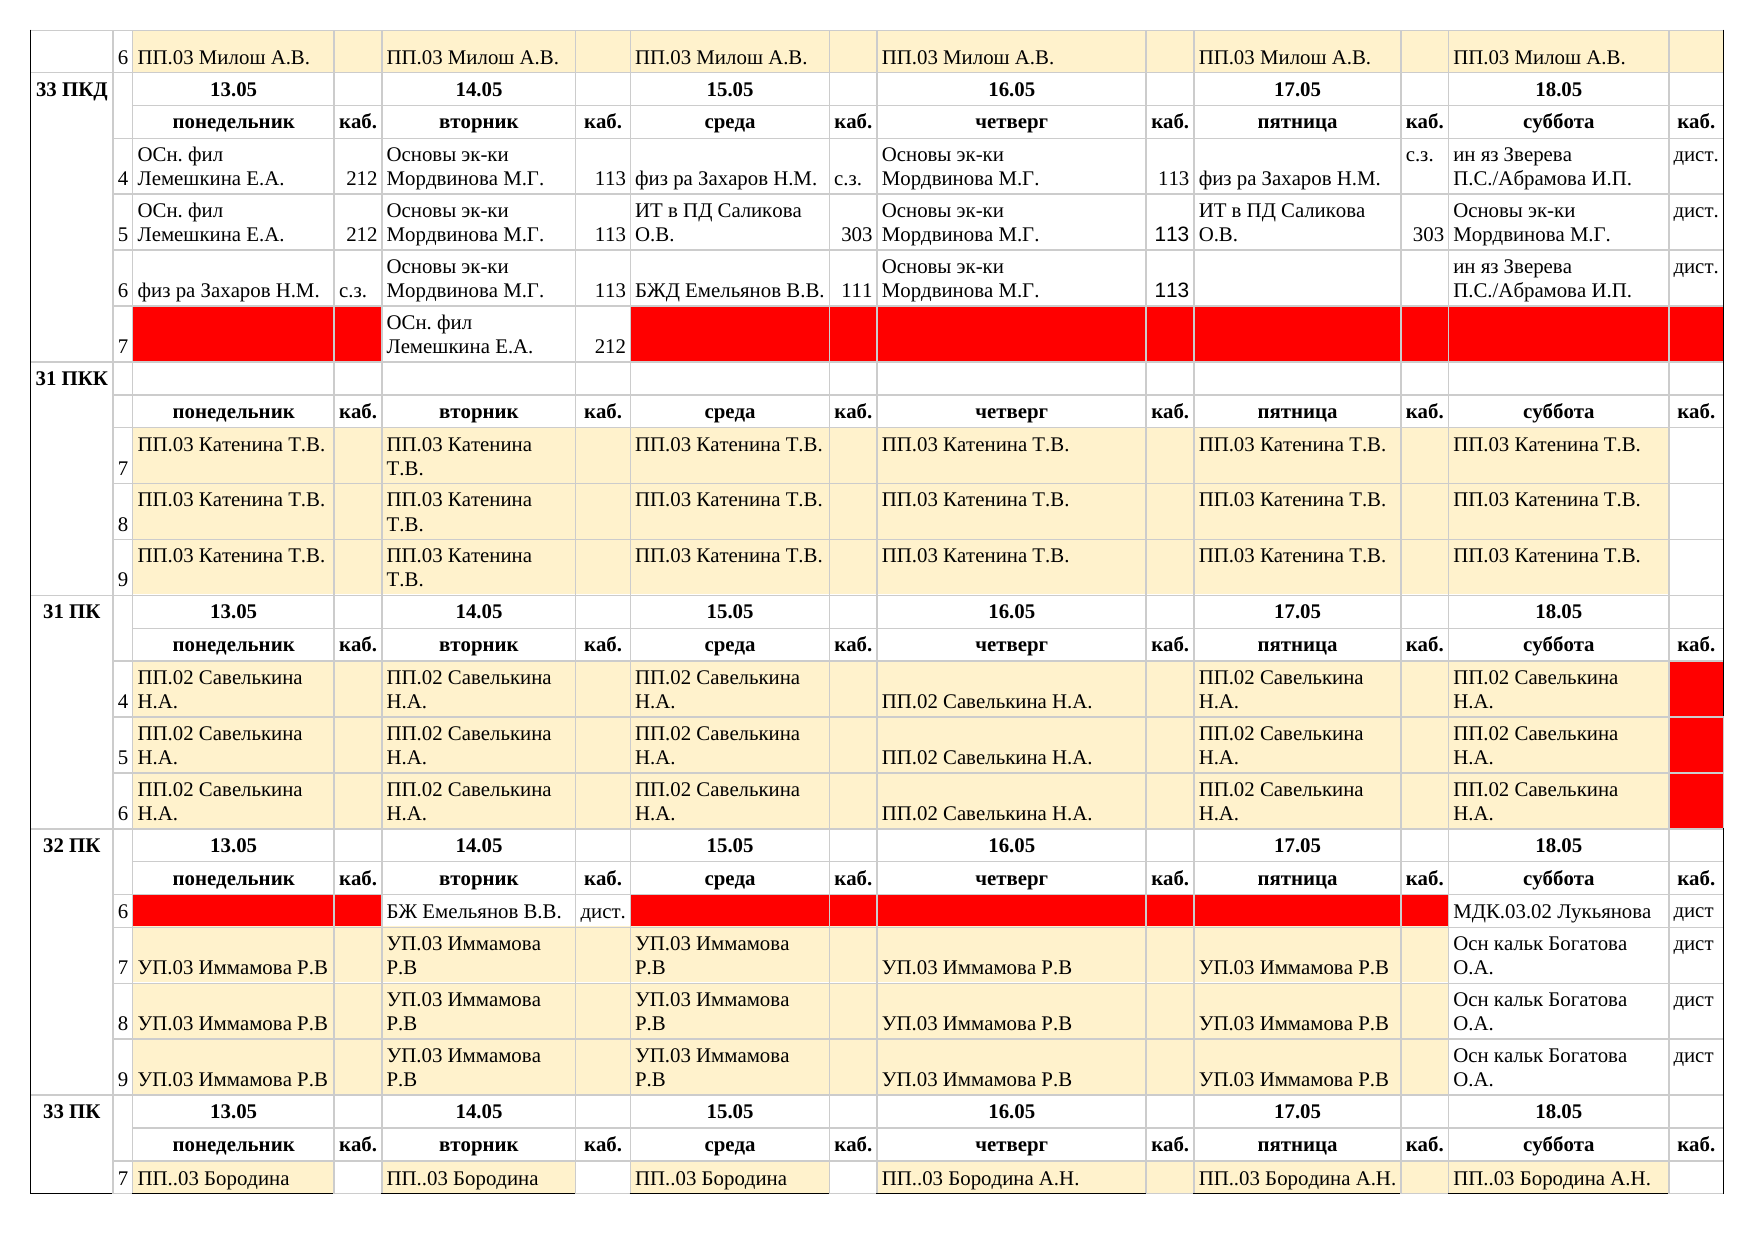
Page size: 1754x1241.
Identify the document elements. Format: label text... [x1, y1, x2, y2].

table_cell 15.05 [631, 596, 829, 627]
table_cell [1670, 73, 1723, 104]
table_cell 113 [576, 139, 630, 193]
table_cell ПП.03 Катенина Т.В. [1195, 428, 1400, 483]
table_cell [1195, 251, 1400, 305]
table_cell ПП.02 Савелькина Н.А. [631, 662, 829, 716]
table_cell [878, 307, 1145, 361]
table_cell [335, 895, 381, 926]
table_cell 14.05 [383, 596, 575, 627]
table_cell физ ра Захаров Н.М. [133, 251, 333, 305]
table_cell 18.05 [1449, 830, 1668, 861]
table_cell ПП.02 Савелькина Н.А. [631, 718, 829, 772]
table_cell пятница [1195, 106, 1400, 137]
table_cell каб. [576, 106, 630, 137]
table_cell 17.05 [1195, 596, 1400, 627]
table_cell [576, 73, 630, 104]
table_cell [576, 774, 630, 828]
table_cell ОСн. фил Лемешкина Е.А. [133, 195, 333, 249]
table_cell Осн кальк Богатова О.А. [1449, 1040, 1668, 1094]
table_cell [1670, 1162, 1723, 1193]
table_cell [1670, 484, 1723, 539]
table_cell [1402, 31, 1448, 72]
table_cell [1147, 895, 1193, 926]
table_cell 4 [114, 139, 132, 193]
table_cell каб. [1670, 862, 1723, 894]
table_cell УП.03 Иммамова Р.В [1195, 928, 1400, 982]
table_cell 7 [114, 928, 132, 982]
table_cell ПП.02 Савелькина Н.А. [133, 662, 333, 716]
table_cell УП.03 Иммамова Р.В [631, 984, 829, 1038]
table_cell 15.05 [631, 73, 829, 104]
table_cell 14.05 [383, 73, 575, 104]
table_cell 18.05 [1449, 73, 1668, 104]
table_cell 15.05 [631, 830, 829, 861]
table_cell ПП.02 Савелькина Н.А. [631, 774, 829, 828]
table_cell ПП.03 Милош А.В. [878, 31, 1145, 72]
table_cell [830, 31, 876, 72]
table_cell ПП.02 Савелькина Н.А. [383, 718, 575, 772]
table_cell вторник [383, 106, 575, 137]
table_cell УП.03 Иммамова Р.В [133, 1040, 333, 1094]
table_cell [335, 73, 381, 104]
table_cell [1147, 1096, 1193, 1127]
table_cell Основы эк-ки Мордвинова М.Г. [383, 139, 575, 193]
table_cell [576, 484, 630, 539]
table_cell [830, 1040, 876, 1094]
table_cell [631, 1162, 829, 1193]
table_cell каб. [576, 396, 630, 427]
table_cell Осн кальк Богатова О.А. [1449, 984, 1668, 1038]
table_cell [1147, 540, 1193, 594]
table_cell 18.05 [1449, 1096, 1668, 1127]
table_cell дист [1670, 928, 1723, 982]
table_cell ПП.03 Катенина Т.В. [631, 484, 829, 539]
table_cell [1670, 307, 1723, 361]
table_cell 6 [114, 31, 132, 72]
table_cell 212 [335, 195, 381, 249]
table_cell [335, 984, 381, 1038]
table_cell [1402, 1162, 1448, 1193]
table_cell среда [631, 1129, 829, 1160]
table_cell ПП.02 Савелькина Н.А. [1195, 718, 1400, 772]
table_cell 32 ПК [31, 830, 112, 1094]
table_cell 4 [114, 662, 132, 716]
table_cell 14.05 [383, 830, 575, 861]
table_cell [830, 928, 876, 982]
table_cell [576, 31, 630, 72]
table_cell [830, 307, 876, 361]
table_cell [114, 363, 132, 394]
table_cell [1402, 484, 1448, 539]
table_cell [1147, 363, 1193, 394]
table_cell [1449, 363, 1668, 394]
table_cell дист [1670, 984, 1723, 1038]
table_cell пятница [1195, 862, 1400, 894]
table_cell ПП.03 Катенина Т.В. [631, 540, 829, 594]
table_cell ПП.03 Милош А.В. [133, 31, 333, 72]
table_cell [1402, 1096, 1448, 1127]
table_cell [1670, 1096, 1723, 1127]
table_cell [576, 428, 630, 483]
table_cell [1670, 363, 1723, 394]
table_cell [335, 774, 381, 828]
table_cell [1147, 830, 1193, 861]
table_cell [878, 1162, 1145, 1193]
table_cell [830, 662, 876, 716]
table_cell [576, 984, 630, 1038]
table_cell [1147, 1040, 1193, 1094]
table_cell каб. [1402, 629, 1448, 660]
table_cell дист. [1670, 139, 1723, 193]
table_cell ОСн. фил Лемешкина Е.А. [383, 307, 575, 361]
table_cell [1402, 251, 1448, 305]
table_cell 303 [1402, 195, 1448, 249]
table_cell [335, 718, 381, 772]
table_cell [576, 1162, 630, 1193]
table_cell ПП.02 Савелькина Н.А. [1449, 774, 1668, 828]
table_cell ОСн. фил Лемешкина Е.А. [133, 139, 333, 193]
table_cell [335, 928, 381, 982]
table_cell [830, 830, 876, 861]
table_cell ин яз Зверева П.С./Абрамова И.П. [1449, 251, 1668, 305]
table_cell 7 [114, 428, 132, 483]
table_cell каб. [576, 862, 630, 894]
table_cell 113 [576, 195, 630, 249]
table_cell [830, 540, 876, 594]
table_cell 303 [830, 195, 876, 249]
table_cell ПП.03 Катенина Т.В. [133, 484, 333, 539]
table_cell каб. [830, 106, 876, 137]
table_cell [335, 1096, 381, 1127]
table_cell среда [631, 629, 829, 660]
table_cell вторник [383, 629, 575, 660]
table_cell 113 [1147, 251, 1193, 305]
table_cell Основы эк-ки Мордвинова М.Г. [878, 139, 1145, 193]
table_cell ПП.03 Милош А.В. [1449, 31, 1668, 72]
table_cell [1147, 428, 1193, 483]
table_cell УП.03 Иммамова Р.В [133, 928, 333, 982]
table_cell 7 [114, 307, 132, 361]
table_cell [133, 1162, 333, 1193]
table_cell ПП.03 Милош А.В. [1195, 31, 1400, 72]
table_cell [830, 596, 876, 627]
table_cell [114, 830, 132, 894]
table_cell [830, 363, 876, 394]
table_cell ПП.02 Савелькина Н.А. [133, 718, 333, 772]
table_cell 9 [114, 1040, 132, 1094]
table_cell ПП.02 Савелькина Н.А. [133, 774, 333, 828]
table_cell [335, 540, 381, 594]
table_cell [114, 396, 132, 427]
table_cell [1147, 484, 1193, 539]
table_cell 31 ПК [31, 596, 112, 828]
table_cell [576, 540, 630, 594]
table_cell [830, 1162, 876, 1193]
table_cell суббота [1449, 106, 1668, 137]
table_cell ПП.03 Катенина Т.В. [878, 484, 1145, 539]
table_cell 16.05 [878, 596, 1145, 627]
table_cell [576, 363, 630, 394]
table_cell ПП.03 Катенина Т.В. [1449, 540, 1668, 594]
table_cell каб. [1147, 862, 1193, 894]
table_cell УП.03 Иммамова Р.В [878, 928, 1145, 982]
table_cell понедельник [133, 629, 333, 660]
table_cell [335, 596, 381, 627]
table_cell 113 [1147, 139, 1193, 193]
table_cell [1147, 31, 1193, 72]
table_cell 16.05 [878, 1096, 1145, 1127]
table_cell 18.05 [1449, 596, 1668, 627]
table_cell УП.03 Иммамова Р.В [133, 984, 333, 1038]
table_cell [878, 895, 1145, 926]
table_cell 113 [1147, 195, 1193, 249]
table_cell среда [631, 396, 829, 427]
table_cell [1402, 662, 1448, 716]
table_cell каб. [1147, 106, 1193, 137]
table_cell суббота [1449, 862, 1668, 894]
table_cell суббота [1449, 629, 1668, 660]
table_cell каб. [830, 629, 876, 660]
table_cell ПП.02 Савелькина Н.А. [1195, 774, 1400, 828]
table_cell пятница [1195, 396, 1400, 427]
table_cell [1402, 718, 1448, 772]
table_cell [576, 830, 630, 861]
table_cell [1147, 984, 1193, 1038]
table_cell [335, 31, 381, 72]
table_cell [383, 363, 575, 394]
table_cell ПП.03 Катенина Т.В. [1449, 428, 1668, 483]
table_cell ПП.02 Савелькина Н.А. [878, 718, 1145, 772]
table_cell дист. [1670, 251, 1723, 305]
table_cell ПП.02 Савелькина Н.А. [383, 662, 575, 716]
table_cell 14.05 [383, 1096, 575, 1127]
table_cell УП.03 Иммамова Р.В [878, 984, 1145, 1038]
table_cell каб. [830, 1129, 876, 1160]
table_cell 212 [335, 139, 381, 193]
table_cell [1402, 540, 1448, 594]
table_cell с.з. [830, 139, 876, 193]
table_cell [1402, 307, 1448, 361]
table_cell каб. [1147, 396, 1193, 427]
table_cell [1402, 73, 1448, 104]
table_cell ПП.03 Катенина Т.В. [383, 484, 575, 539]
table_cell [1147, 928, 1193, 982]
table_cell ИТ в ПД Саликова О.В. [631, 195, 829, 249]
table_cell каб. [576, 629, 630, 660]
table_cell понедельник [133, 396, 333, 427]
table_cell [1402, 830, 1448, 861]
table_cell пятница [1195, 629, 1400, 660]
table_cell УП.03 Иммамова Р.В [631, 928, 829, 982]
table_cell ИТ в ПД Саликова О.В. [1195, 195, 1400, 249]
table_cell вторник [383, 862, 575, 894]
table_cell УП.03 Иммамова Р.В [878, 1040, 1145, 1094]
table_cell [1402, 895, 1448, 926]
table_cell 13.05 [133, 596, 333, 627]
table_cell [1402, 363, 1448, 394]
table_cell физ ра Захаров Н.М. [1195, 139, 1400, 193]
table_cell каб. [1670, 396, 1723, 427]
table_cell [1670, 31, 1723, 72]
table_cell понедельник [133, 106, 333, 137]
table_cell каб. [1670, 1129, 1723, 1160]
table_cell 17.05 [1195, 1096, 1400, 1127]
table_cell каб. [335, 862, 381, 894]
table_cell [133, 895, 333, 926]
table_cell ПП.02 Савелькина Н.А. [1195, 662, 1400, 716]
table_cell каб. [335, 1129, 381, 1160]
table_cell 7 [114, 1162, 132, 1193]
table_cell Осн кальк Богатова О.А. [1449, 928, 1668, 982]
table_cell УП.03 Иммамова Р.В [383, 1040, 575, 1094]
table_cell ПП.03 Милош А.В. [383, 31, 575, 72]
table_cell [631, 363, 829, 394]
table_cell 15.05 [631, 1096, 829, 1127]
table_cell [1147, 718, 1193, 772]
table_cell [1670, 428, 1723, 483]
table_cell [631, 895, 829, 926]
table_cell [830, 484, 876, 539]
table_cell [1670, 596, 1723, 627]
table_cell с.з. [335, 251, 381, 305]
table_cell [1147, 596, 1193, 627]
table_cell [335, 363, 381, 394]
table_cell [576, 1040, 630, 1094]
table_cell [1402, 774, 1448, 828]
table_cell дист [1670, 895, 1723, 926]
table_cell [1670, 774, 1723, 828]
table_cell [335, 307, 381, 361]
table_cell УП.03 Иммамова Р.В [383, 928, 575, 982]
table_cell 33 ПКД [31, 73, 112, 361]
table_cell [1195, 307, 1400, 361]
table_cell 13.05 [133, 1096, 333, 1127]
table_cell Основы эк-ки Мордвинова М.Г. [383, 251, 575, 305]
table_cell БЖД Емельянов В.В. [631, 251, 829, 305]
table_cell МДК.03.02 Лукьянова [1449, 895, 1668, 926]
table_cell 16.05 [878, 830, 1145, 861]
table_cell четверг [878, 1129, 1145, 1160]
table_cell 113 [576, 251, 630, 305]
table_cell каб. [1402, 396, 1448, 427]
table_cell 212 [576, 307, 630, 361]
table_cell [830, 73, 876, 104]
table_cell каб. [335, 106, 381, 137]
table_cell [1449, 307, 1668, 361]
table_cell ПП.03 Катенина Т.В. [878, 428, 1145, 483]
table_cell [1449, 1162, 1668, 1193]
table_cell 8 [114, 984, 132, 1038]
table_cell каб. [830, 396, 876, 427]
table_cell [114, 1096, 132, 1160]
table_cell [1147, 662, 1193, 716]
table_cell вторник [383, 1129, 575, 1160]
table_cell [576, 662, 630, 716]
table_cell [335, 1162, 381, 1193]
table_cell УП.03 Иммамова Р.В [1195, 984, 1400, 1038]
table_cell 6 [114, 774, 132, 828]
table_cell каб. [335, 396, 381, 427]
table_cell [1402, 596, 1448, 627]
table_cell [1402, 428, 1448, 483]
table_cell [1402, 928, 1448, 982]
table_cell четверг [878, 396, 1145, 427]
table_cell Основы эк-ки Мордвинова М.Г. [878, 251, 1145, 305]
table_cell 13.05 [133, 73, 333, 104]
table_cell 17.05 [1195, 830, 1400, 861]
table_cell [1195, 363, 1400, 394]
table_cell 17.05 [1195, 73, 1400, 104]
table_cell 6 [114, 895, 132, 926]
table_cell ПП.02 Савелькина Н.А. [1449, 662, 1668, 716]
table_cell [576, 1096, 630, 1127]
table_cell суббота [1449, 1129, 1668, 1160]
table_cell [383, 1162, 575, 1193]
table_cell [133, 363, 333, 394]
table_cell ПП.03 Милош А.В. [631, 31, 829, 72]
table_cell дист. [576, 895, 630, 926]
table_cell [1402, 984, 1448, 1038]
table_cell [576, 928, 630, 982]
table_cell 9 [114, 540, 132, 594]
table_cell 111 [830, 251, 876, 305]
table_cell ПП.03 Катенина Т.В. [878, 540, 1145, 594]
table_cell суббота [1449, 396, 1668, 427]
table_cell [1670, 718, 1723, 772]
table_cell ПП.03 Катенина Т.В. [631, 428, 829, 483]
table_cell [1670, 662, 1723, 716]
table_cell ПП.02 Савелькина Н.А. [1449, 718, 1668, 772]
table_cell каб. [1670, 106, 1723, 137]
table_cell понедельник [133, 862, 333, 894]
table_cell [576, 596, 630, 627]
table_cell УП.03 Иммамова Р.В [383, 984, 575, 1038]
table_cell 13.05 [133, 830, 333, 861]
table_cell каб. [335, 629, 381, 660]
table_cell [576, 718, 630, 772]
table_cell физ ра Захаров Н.М. [631, 139, 829, 193]
table_cell Основы эк-ки Мордвинова М.Г. [383, 195, 575, 249]
table_cell среда [631, 862, 829, 894]
table_cell [830, 428, 876, 483]
table_cell [830, 1096, 876, 1127]
table_cell ПП.03 Катенина Т.В. [383, 540, 575, 594]
table_cell [830, 774, 876, 828]
table_cell ПП.03 Катенина Т.В. [1195, 540, 1400, 594]
table_cell каб. [1147, 1129, 1193, 1160]
table_cell 5 [114, 195, 132, 249]
table_cell среда [631, 106, 829, 137]
table_cell [830, 984, 876, 1038]
table_cell четверг [878, 629, 1145, 660]
table_cell [1670, 540, 1723, 594]
table_cell четверг [878, 862, 1145, 894]
table_cell ПП.02 Савелькина Н.А. [878, 774, 1145, 828]
table_cell каб. [1402, 862, 1448, 894]
table_cell ПП.03 Катенина Т.В. [383, 428, 575, 483]
table_cell 5 [114, 718, 132, 772]
table_cell 33 ПК [31, 1096, 112, 1193]
table_cell дист [1670, 1040, 1723, 1094]
table_cell каб. [1402, 106, 1448, 137]
table_cell понедельник [133, 1129, 333, 1160]
table_cell ПП.02 Савелькина Н.А. [383, 774, 575, 828]
table_cell [133, 307, 333, 361]
table_cell ПП.03 Катенина Т.В. [133, 428, 333, 483]
table_cell [1195, 895, 1400, 926]
table_cell каб. [1670, 629, 1723, 660]
table_cell [1670, 830, 1723, 861]
table_cell Основы эк-ки Мордвинова М.Г. [1449, 195, 1668, 249]
table_cell четверг [878, 106, 1145, 137]
table_cell БЖ Емельянов В.В. [383, 895, 575, 926]
table_cell [631, 307, 829, 361]
table_cell [335, 830, 381, 861]
table_cell [1147, 73, 1193, 104]
table_cell каб. [1147, 629, 1193, 660]
table_cell [335, 662, 381, 716]
table_cell [335, 428, 381, 483]
table_cell каб. [830, 862, 876, 894]
table_cell ПП.02 Савелькина Н.А. [878, 662, 1145, 716]
table_cell каб. [576, 1129, 630, 1160]
table_cell [114, 596, 132, 660]
table_cell [830, 895, 876, 926]
table_cell [830, 718, 876, 772]
table_cell ПП.03 Катенина Т.В. [1449, 484, 1668, 539]
table_cell каб. [1402, 1129, 1448, 1160]
table_cell [114, 73, 132, 137]
table_cell дист. [1670, 195, 1723, 249]
table_cell 6 [114, 251, 132, 305]
table_cell 8 [114, 484, 132, 539]
table_cell [335, 1040, 381, 1094]
table_cell [878, 363, 1145, 394]
table_cell [1402, 1040, 1448, 1094]
table_cell ПП.03 Катенина Т.В. [133, 540, 333, 594]
table_cell [335, 484, 381, 539]
table_cell с.з. [1402, 139, 1448, 193]
table_cell ПП.03 Катенина Т.В. [1195, 484, 1400, 539]
table_cell [1147, 1162, 1193, 1193]
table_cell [1195, 1162, 1400, 1193]
table_cell пятница [1195, 1129, 1400, 1160]
table_cell 16.05 [878, 73, 1145, 104]
table_cell вторник [383, 396, 575, 427]
table_cell Основы эк-ки Мордвинова М.Г. [878, 195, 1145, 249]
table_cell [1147, 307, 1193, 361]
table_cell УП.03 Иммамова Р.В [1195, 1040, 1400, 1094]
table_cell УП.03 Иммамова Р.В [631, 1040, 829, 1094]
table_cell [1147, 774, 1193, 828]
table_cell ин яз Зверева П.С./Абрамова И.П. [1449, 139, 1668, 193]
table_cell 31 ПКК [31, 363, 112, 594]
